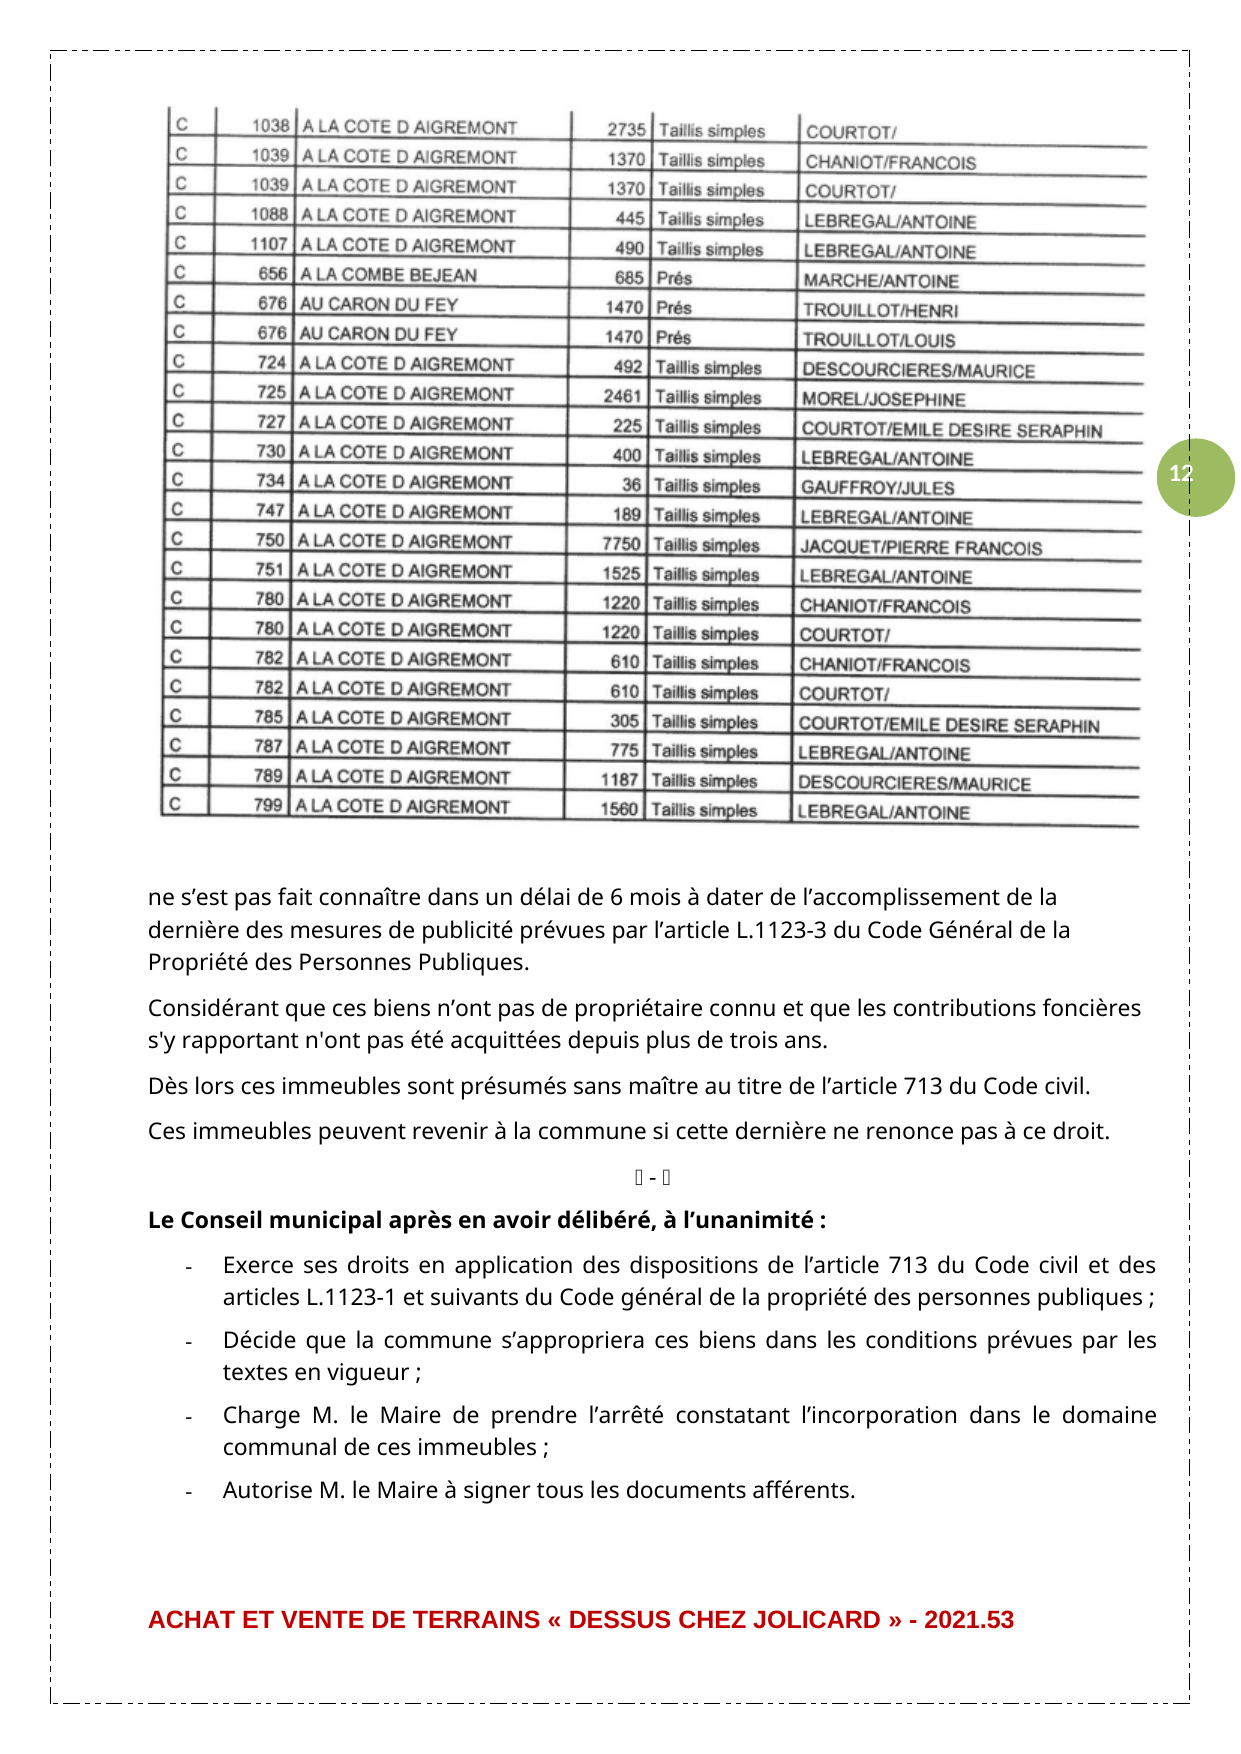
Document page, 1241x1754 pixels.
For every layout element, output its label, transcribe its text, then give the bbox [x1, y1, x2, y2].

text ACHAT ET VENTE DE TERRAINS « DESSUS CHEZ JOLICARD » - 2021.53 [148, 1605, 1152, 1634]
list Autorise M. le Maire à signer tous les documents afférents. [185, 1474, 1158, 1506]
list Charge M. le Maire de prendre l’arrêté constatant l’incorporation dans le domaine communal de ces immeubles ; [185, 1399, 1158, 1462]
list Exerce ses droits en application des dispositions de l’article 713 du Code civil et des articles L.1123-1 et suivants du Code général de la propriété des personnes publiques ; [185, 1249, 1158, 1312]
list Décide que la commune s’appropriera ces biens dans les conditions prévues par les textes en vigueur ; [185, 1324, 1158, 1387]
text Le Conseil municipal après en avoir délibéré, à l’unanimité : [148, 1204, 1152, 1235]
text - [148, 1160, 1158, 1192]
picture [147, 101, 1152, 841]
text Considérant que ces biens n’ont pas de propriétaire connu et que les contributions foncières s'y rapportant n'ont pas été acquittées depuis plus de trois ans. [148, 992, 1152, 1056]
text Dès lors ces immeubles sont présumés sans maître au titre de l’article 713 du Code civil. [148, 1070, 1152, 1101]
text ne s’est pas fait connaître dans un délai de 6 mois à dater de l’accomplissement de la dernière des mesures de publicité prévues par l’article L.1123-3 du Code Général de la Propriété des Personnes Publiques. [148, 881, 1152, 978]
text Ces immeubles peuvent revenir à la commune si cette dernière ne renonce pas à ce droit. [148, 1115, 1152, 1146]
